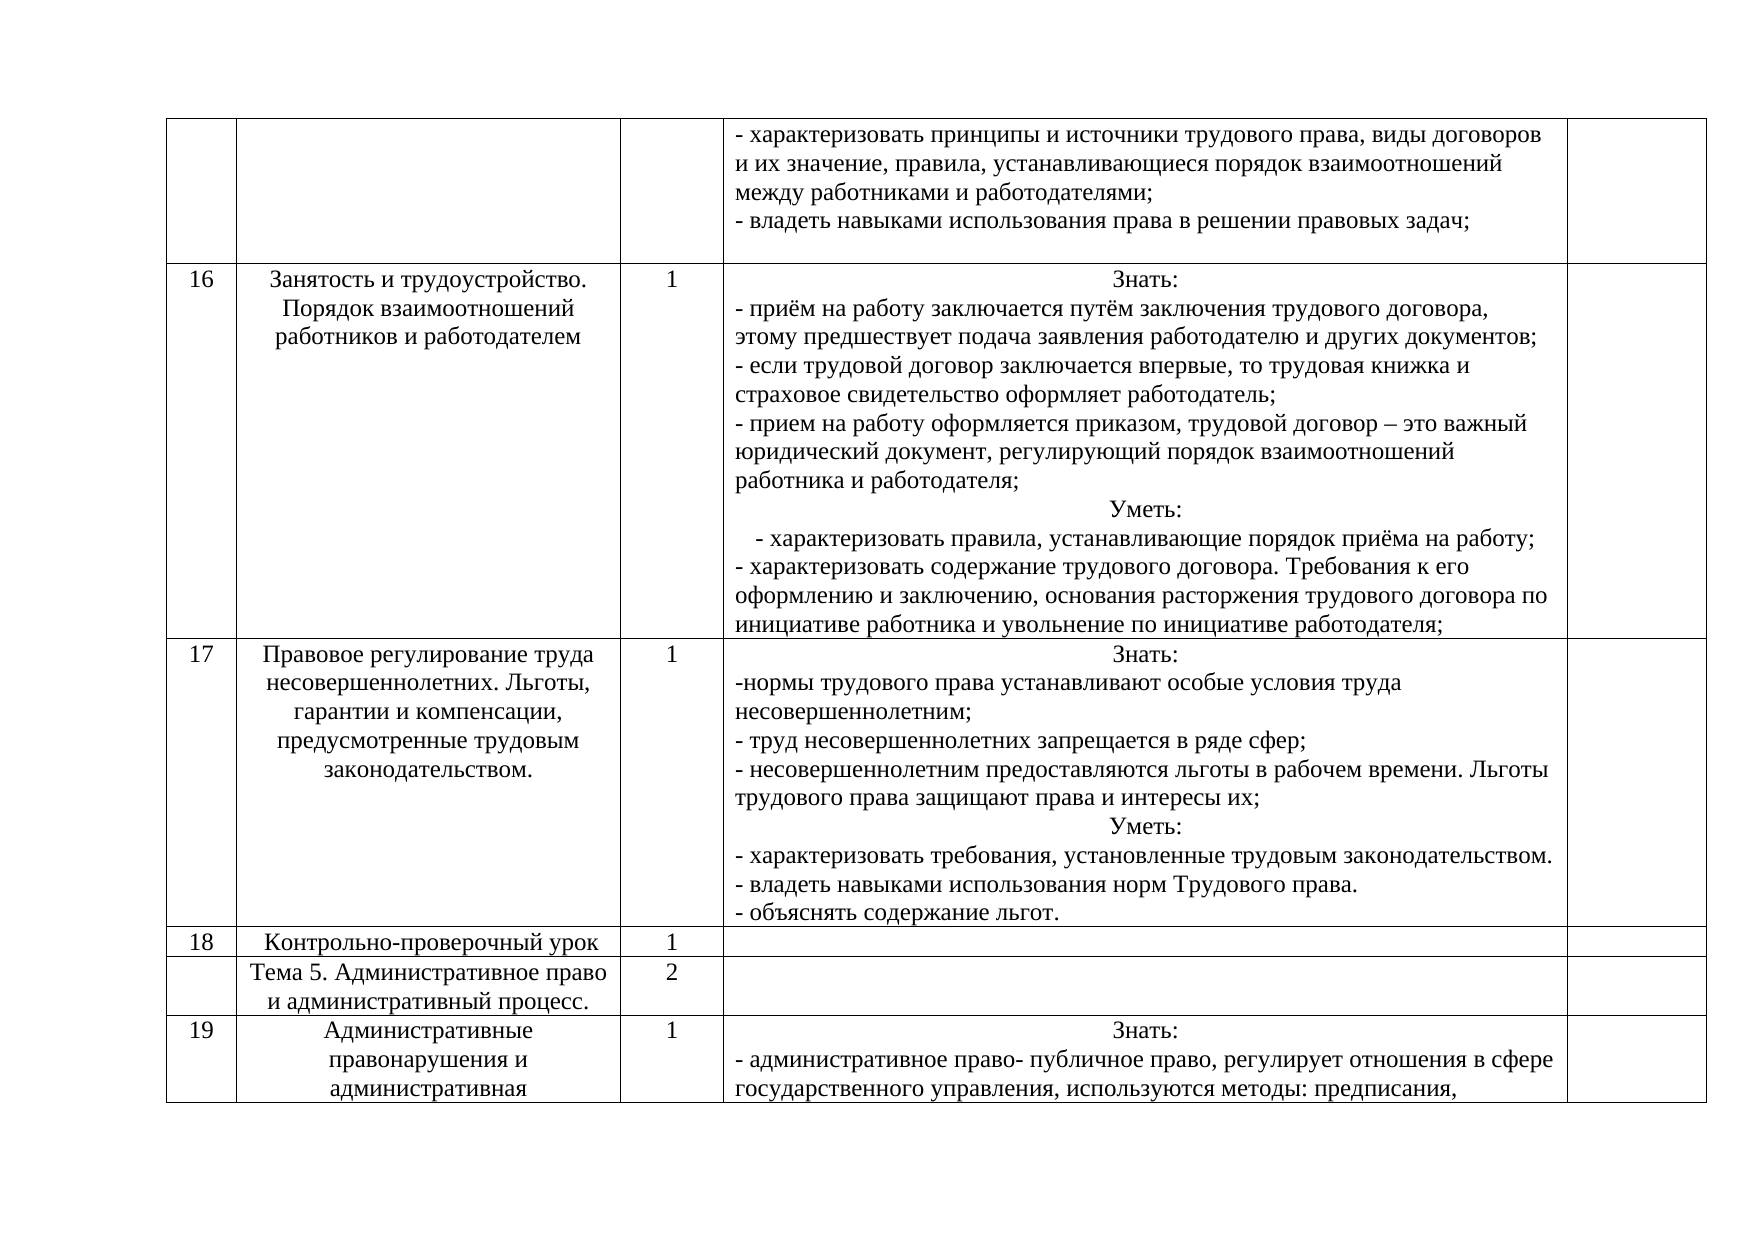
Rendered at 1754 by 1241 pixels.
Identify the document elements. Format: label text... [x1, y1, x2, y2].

table_cell 1 [621, 264, 723, 638]
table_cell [237, 1016, 620, 1102]
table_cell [724, 1016, 1567, 1102]
table_cell 16 [167, 264, 236, 638]
table_cell 1 [621, 639, 723, 926]
table_cell Занятость и трудоустройство. Порядок взаимоотношений работников и работодателем [237, 264, 620, 638]
table_cell [1568, 927, 1706, 956]
table_cell Контрольно-проверочный урок [237, 927, 620, 956]
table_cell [237, 119, 620, 263]
table_cell 1 [621, 119, 723, 263]
table_cell Знать: -нормы трудового права устанавливают особые условия труда несовершеннолетним; - труд несовершеннолетних запрещается в ряде сфер; - несовершеннолетним предоставляются льготы в рабочем времени. Льготы трудового права защищают права и интересы их; Уметь: - характеризовать требования, установленные трудовым законодательством. - владеть навыками использования норм Трудового права. - объяснять содержание льгот. [724, 639, 1567, 926]
table_cell [724, 957, 1567, 1014]
table_cell [1568, 639, 1706, 926]
table_cell Знать: - приём на работу заключается путём заключения трудового договора, этому предшествует подача заявления работодателю и других документов; - если трудовой договор заключается впервые, то трудовая книжка и страховое свидетельство оформляет работодатель; - прием на работу оформляется приказом, трудовой договор – это важный юридический документ, регулирующий порядок взаимоотношений работника и работодателя; Уметь: - характеризовать правила, устанавливающие порядок приёма на работу; - характеризовать содержание трудового договора. Требования к его оформлению и заключению, основания расторжения трудового договора по инициативе работника и увольнение по инициативе работодателя; [724, 264, 1567, 638]
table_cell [724, 119, 1567, 263]
table_cell Тема 5. Административное право и административный процесс. [237, 957, 620, 1014]
table_cell [167, 957, 236, 1014]
table_cell [1568, 119, 1706, 263]
table_cell 1 [621, 1016, 723, 1102]
table_cell [1568, 1016, 1706, 1102]
table_cell 15 [167, 119, 236, 263]
table_cell 19 [167, 1016, 236, 1102]
table_cell [1568, 957, 1706, 1014]
table_cell [724, 927, 1567, 956]
table_cell Правовое регулирование труда несовершеннолетних. Льготы, гарантии и компенсации, предусмотренные трудовым законодательством. [237, 639, 620, 926]
table_cell 1 [621, 927, 723, 956]
table_cell 18 [167, 927, 236, 956]
table_cell 17 [167, 639, 236, 926]
table_cell 2 [621, 957, 723, 1014]
table_cell [1568, 264, 1706, 638]
